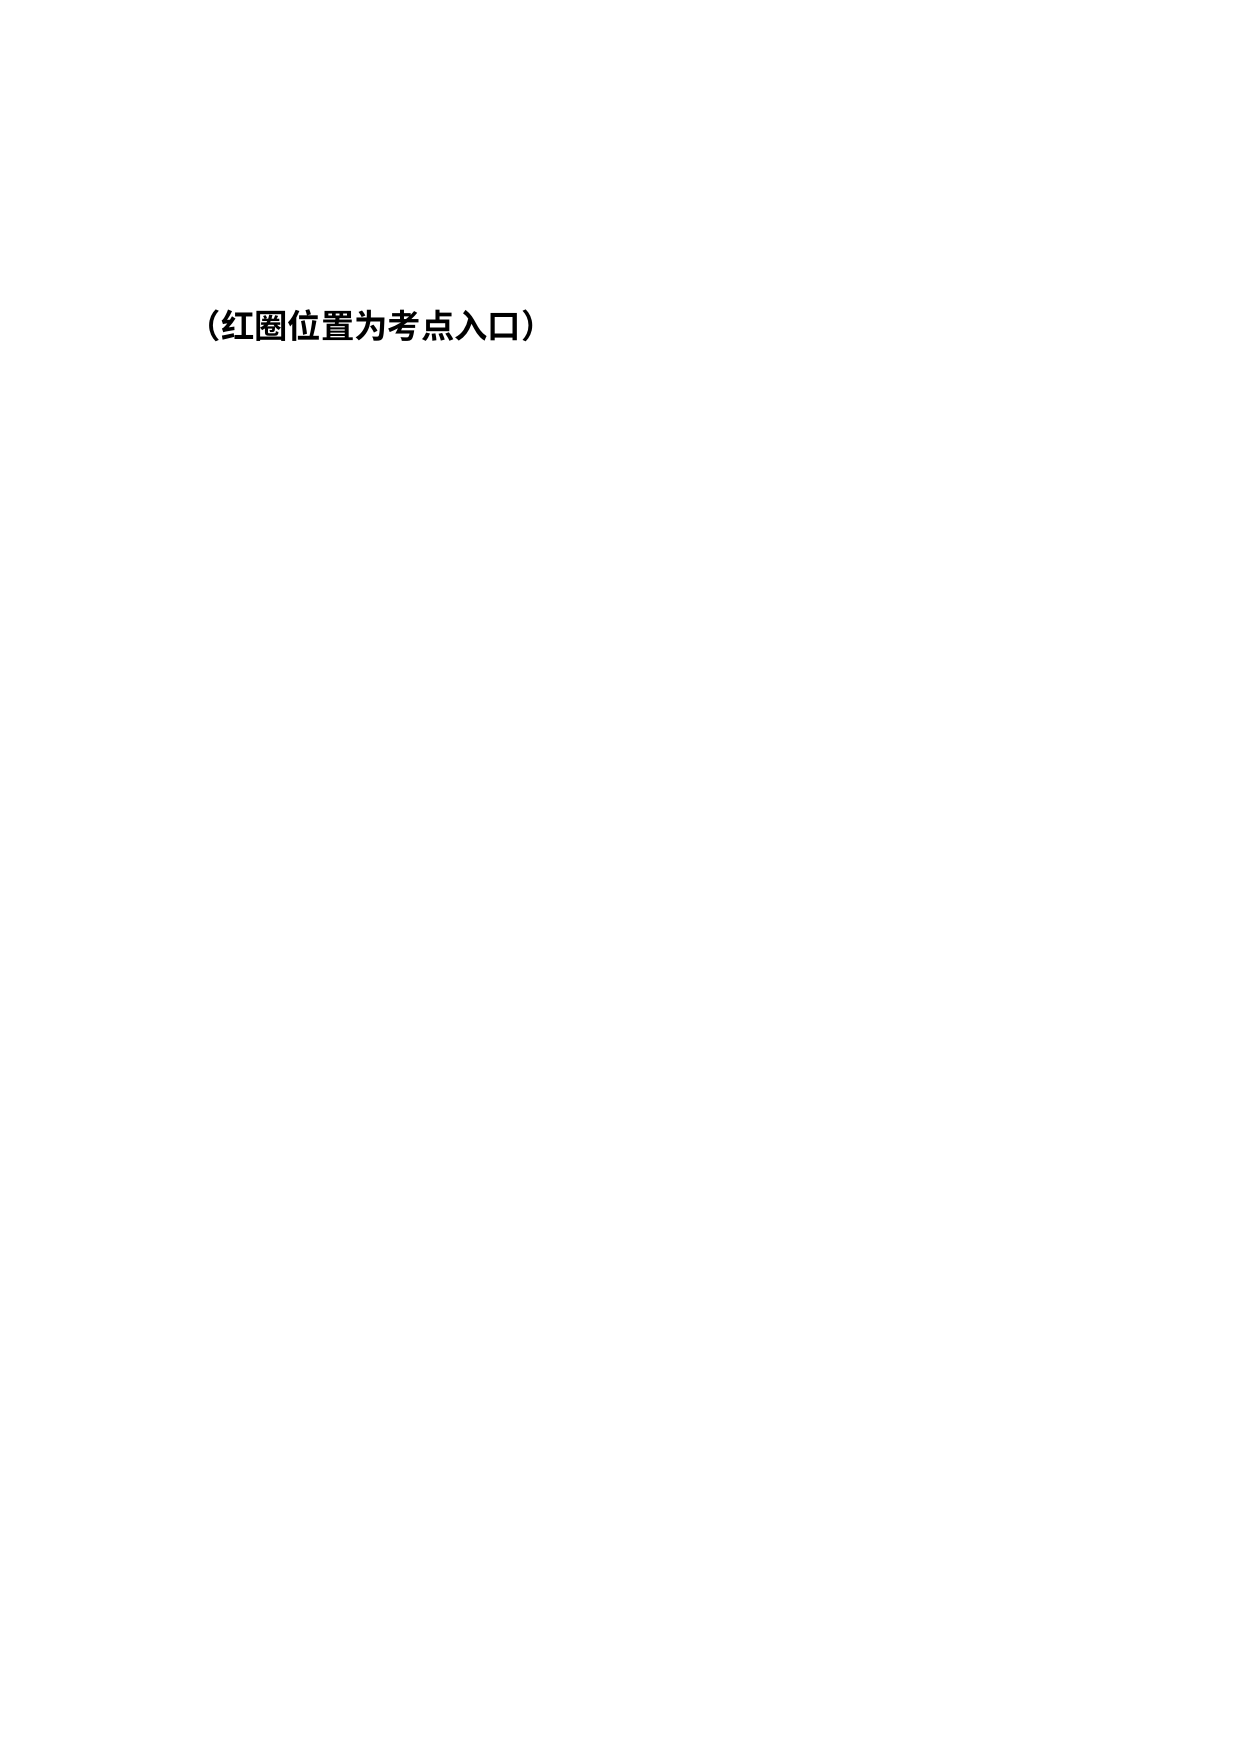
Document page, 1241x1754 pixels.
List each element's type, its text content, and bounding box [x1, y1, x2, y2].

text （红圈位置为考点入口） [187, 292, 1053, 357]
